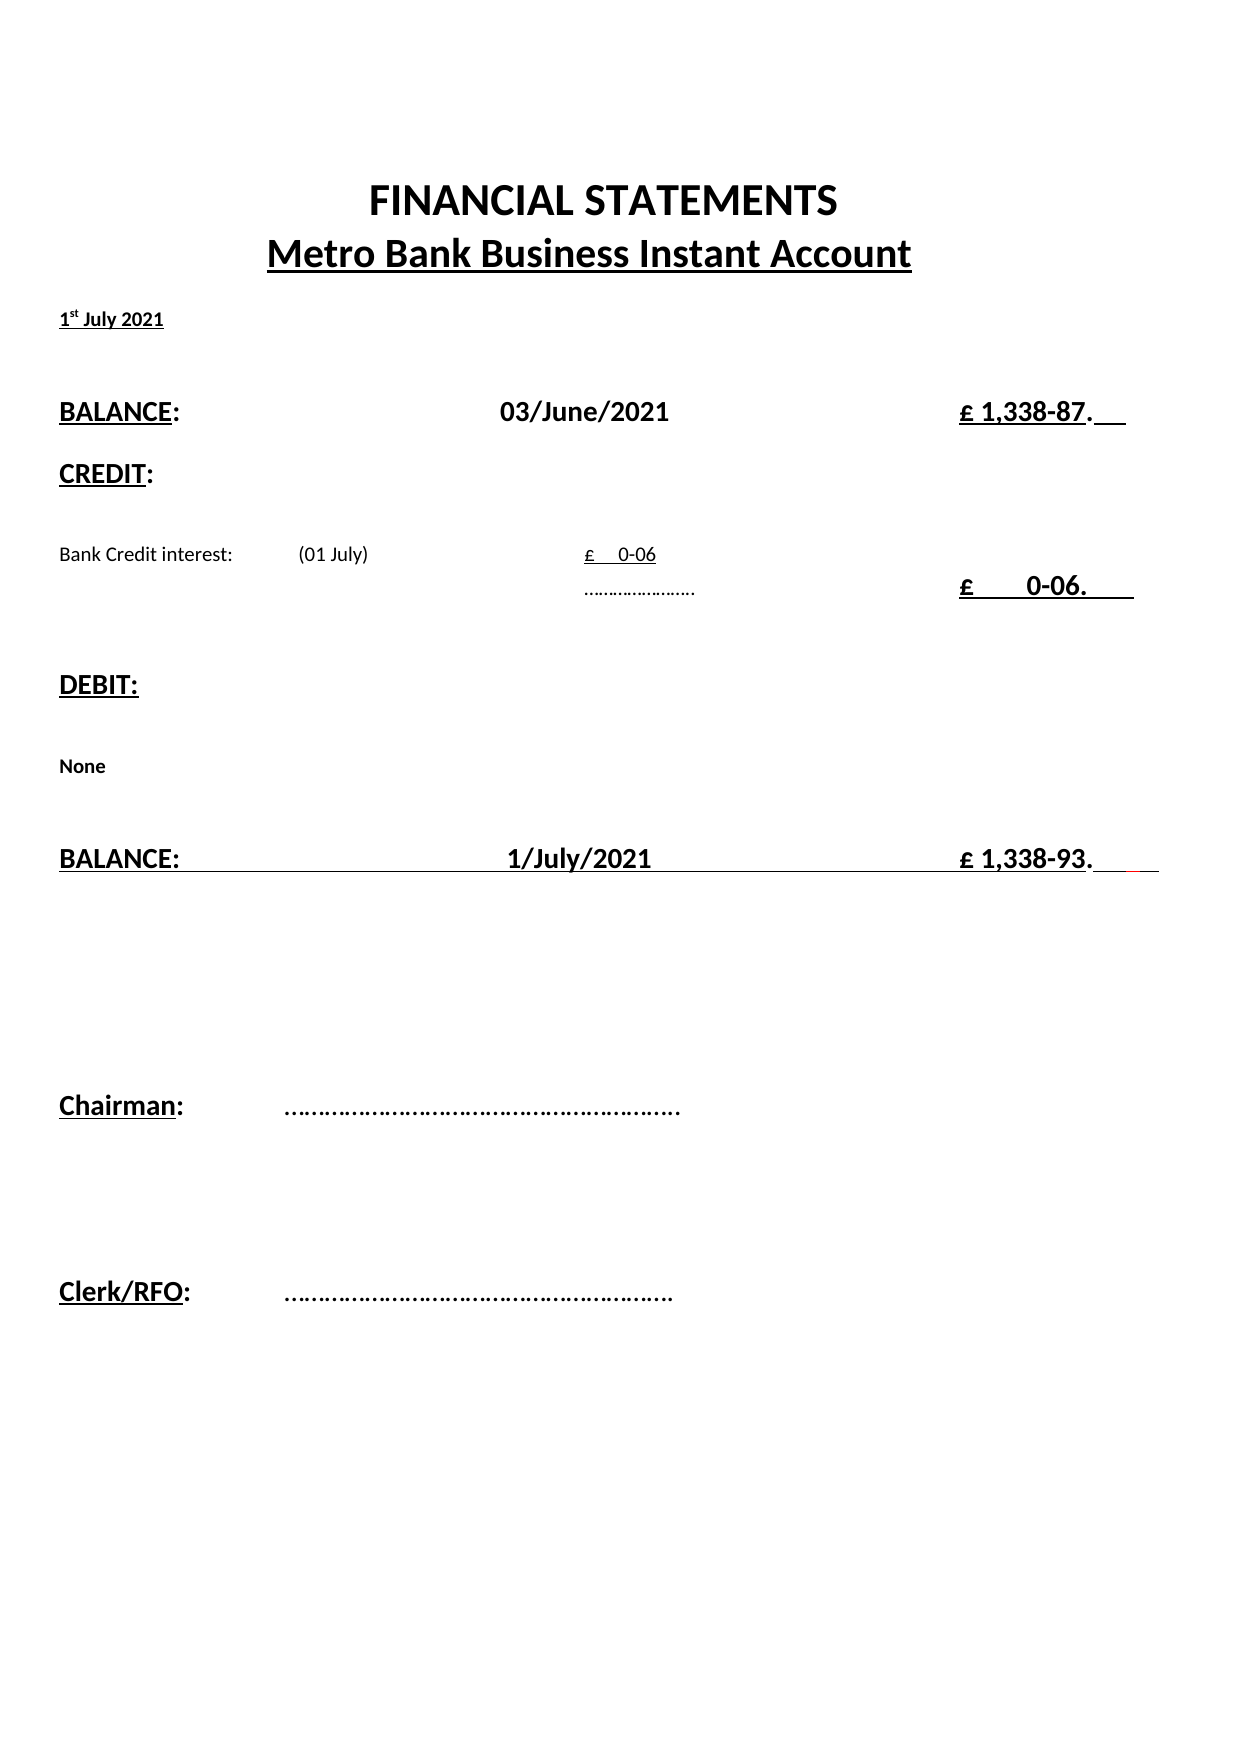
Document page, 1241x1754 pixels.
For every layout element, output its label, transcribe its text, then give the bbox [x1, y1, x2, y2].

text DEBIT: [59, 666, 1211, 701]
text Bank Credit interest: (01 July) £ 0-06 [59, 541, 1211, 567]
text CREDIT: [59, 455, 1211, 490]
text 1st July 2021 [59, 306, 1211, 331]
text FINANCIAL STATEMENTS [59, 171, 1211, 227]
text Clerk/RFO: …………………………………………………. [59, 1273, 1211, 1308]
text Metro Bank Business Instant Account [59, 227, 1211, 278]
text BALANCE: 1/July/2021 £ 1,338-93. [59, 840, 1211, 876]
text None [59, 753, 1211, 778]
text Chairman: ………………………………………………….. [59, 1087, 1211, 1123]
text ………………….. £ 0-06. [59, 567, 1211, 602]
text BALANCE: 03/June/2021 £ 1,338-87. [59, 393, 1211, 428]
